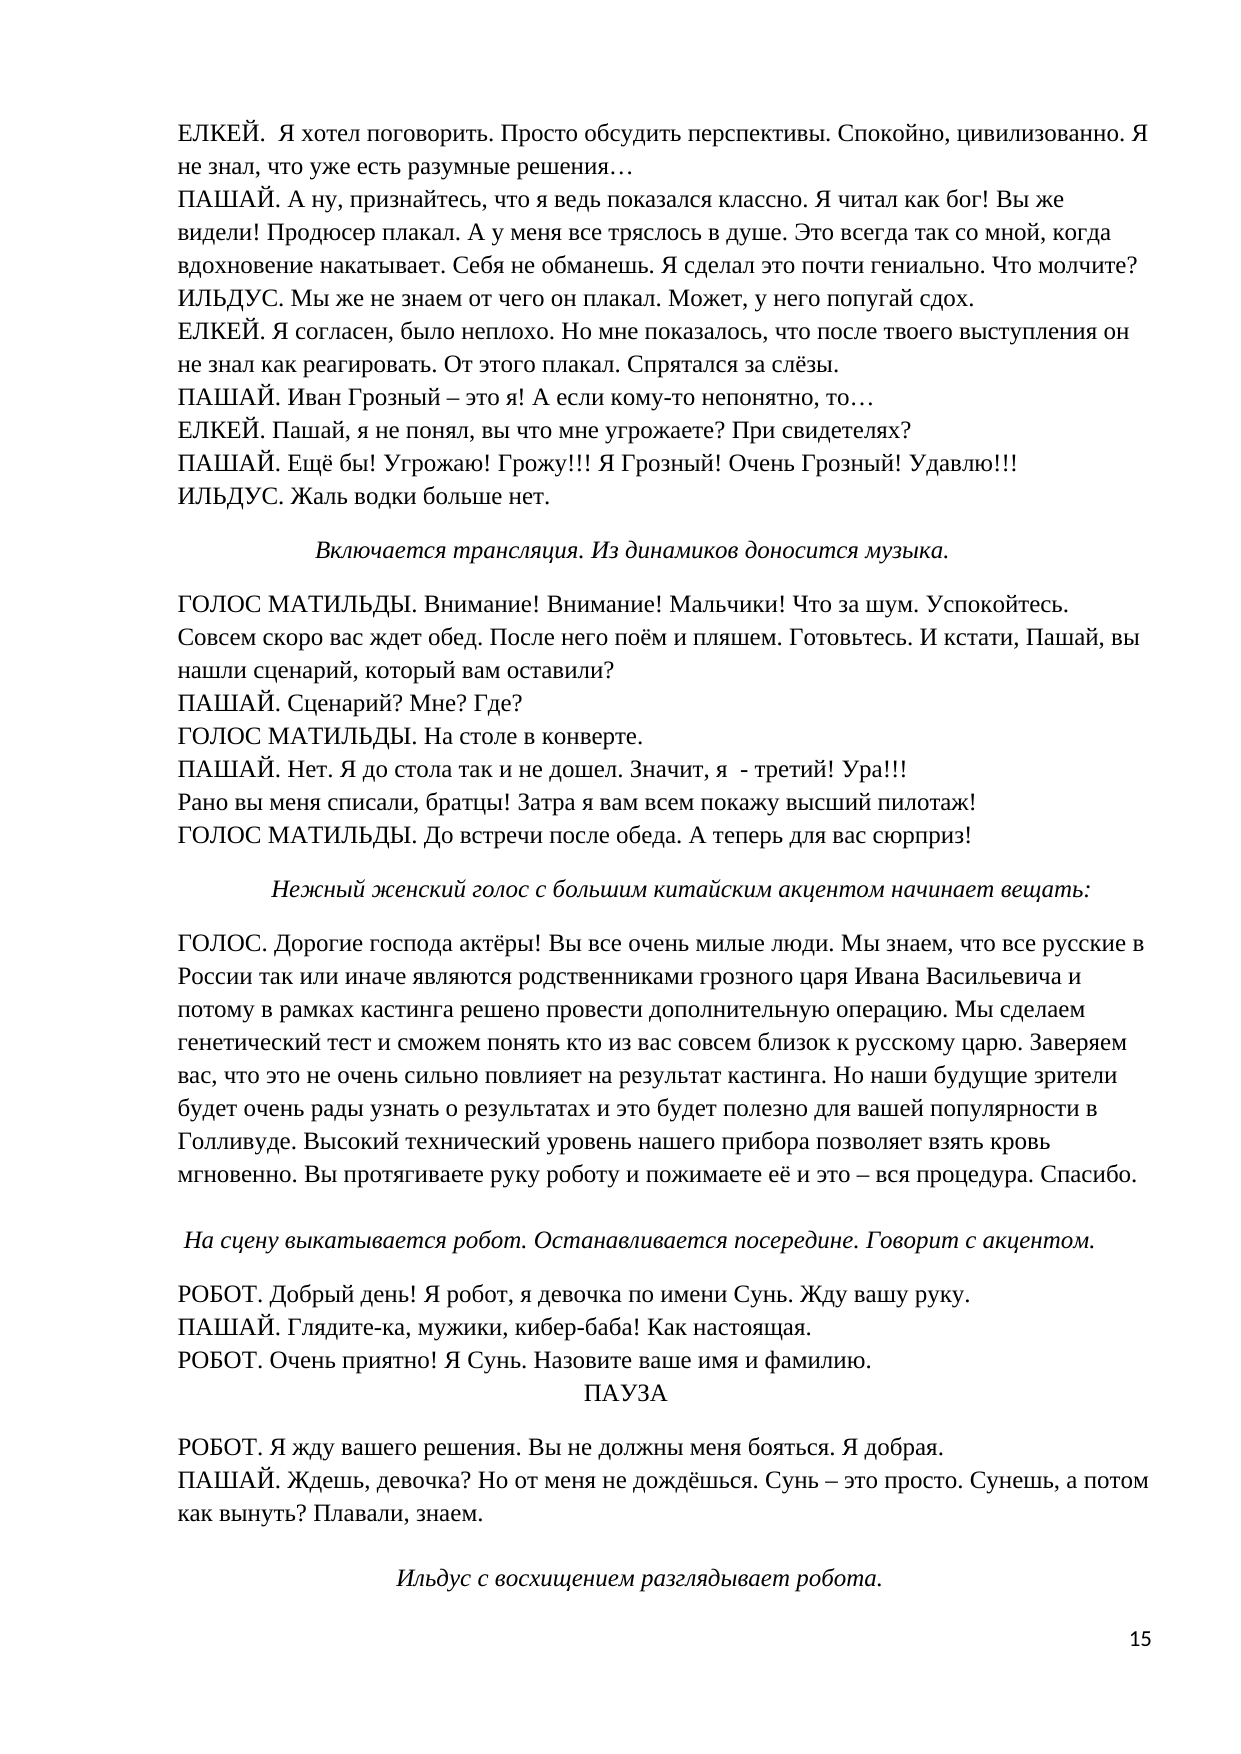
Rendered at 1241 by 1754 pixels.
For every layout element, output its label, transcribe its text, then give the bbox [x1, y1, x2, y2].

text ПАШАЙ. А ну, признайтесь, что я ведь показался классно. Я читал как бог! Вы же видели! Продюсер плакал. А у меня все тряслось в душе. Это всегда так со мной, когда вдохновение накатывает. Себя не обманешь. Я сделал это почти гениально. Что молчите? [177, 184, 1152, 279]
text ПАШАЙ. Глядите-ка, мужики, кибер-баба! Как настоящая. [177, 1312, 1152, 1341]
text РОБОТ. Очень приятно! Я Сунь. Назовите ваше имя и фамилию. [177, 1345, 1152, 1374]
text ГОЛОС МАТИЛЬДЫ. На столе в конверте. [177, 721, 1152, 750]
text ГОЛОС МАТИЛЬДЫ. До встречи после обеда. А теперь для вас сюрприз! [177, 820, 1152, 849]
text ПАШАЙ. Ещё бы! Угрожаю! Грожу!!! Я Грозный! Очень Грозный! Удавлю!!! [177, 448, 1152, 477]
text Включается трансляция. Из динамиков доносится музыка. [177, 535, 1152, 564]
text ГОЛОС МАТИЛЬДЫ. Внимание! Внимание! Мальчики! Что за шум. Успокойтесь. Совсем скоро вас ждет обед. После него поём и пляшем. Готовьтесь. И кстати, Пашай, вы нашли сценарий, который вам оставили? [177, 589, 1152, 684]
text РОБОТ. Добрый день! Я робот, я девочка по имени Сунь. Жду вашу руку. [177, 1279, 1152, 1308]
text РОБОТ. Я жду вашего решения. Вы не должны меня бояться. Я добрая. [177, 1432, 1152, 1461]
text ЕЛКЕЙ. Я согласен, было неплохо. Но мне показалось, что после твоего выступления он не знал как реагировать. От этого плакал. Спрятался за слёзы. [177, 316, 1152, 378]
text На сцену выкатывается робот. Останавливается посередине. Говорит с акцентом. [177, 1225, 1152, 1254]
text ПАШАЙ. Сценарий? Мне? Где? [177, 688, 1152, 717]
text Рано вы меня списали, братцы! Затра я вам всем покажу высший пилотаж! [177, 787, 1152, 816]
text ЕЛКЕЙ. Я хотел поговорить. Просто обсудить перспективы. Спокойно, цивилизованно. Я не знал, что уже есть разумные решения… [177, 118, 1152, 180]
text Ильдус с восхищением разглядывает робота. [177, 1563, 1152, 1592]
text ПАШАЙ. Иван Грозный – это я! А если кому-то непонятно, то… [177, 382, 1152, 411]
text ПАШАЙ. Нет. Я до стола так и не дошел. Значит, я - третий! Ура!!! [177, 754, 1152, 783]
text ПАУЗА [177, 1378, 1152, 1407]
text ИЛЬДУС. Мы же не знаем от чего он плакал. Может, у него попугай сдох. [177, 283, 1152, 312]
text Нежный женский голос с большим китайским акцентом начинает вещать: [177, 874, 1152, 903]
text ЕЛКЕЙ. Пашай, я не понял, вы что мне угрожаете? При свидетелях? [177, 415, 1152, 444]
text ИЛЬДУС. Жаль водки больше нет. [177, 481, 1152, 510]
text ГОЛОС. Дорогие господа актёры! Вы все очень милые люди. Мы знаем, что все русские в России так или иначе являются родственниками грозного царя Ивана Васильевича и потому в рамках кастинга решено провести дополнительную операцию. Мы сделаем генетический тест и сможем понять кто из вас совсем близок к русскому царю. Заверяем вас, что это не очень сильно повлияет на результат кастинга. Но наши будущие зрители будет очень рады узнать о результатах и это будет полезно для вашей популярности в Голливуде. Высокий технический уровень нашего прибора позволяет взять кровь мгновенно. Вы протягиваете руку роботу и пожимаете её и это – вся процедура. Спасибо. [177, 928, 1152, 1188]
text ПАШАЙ. Ждешь, девочка? Но от меня не дождёшься. Сунь – это просто. Сунешь, а потом как вынуть? Плавали, знаем. [177, 1465, 1152, 1527]
